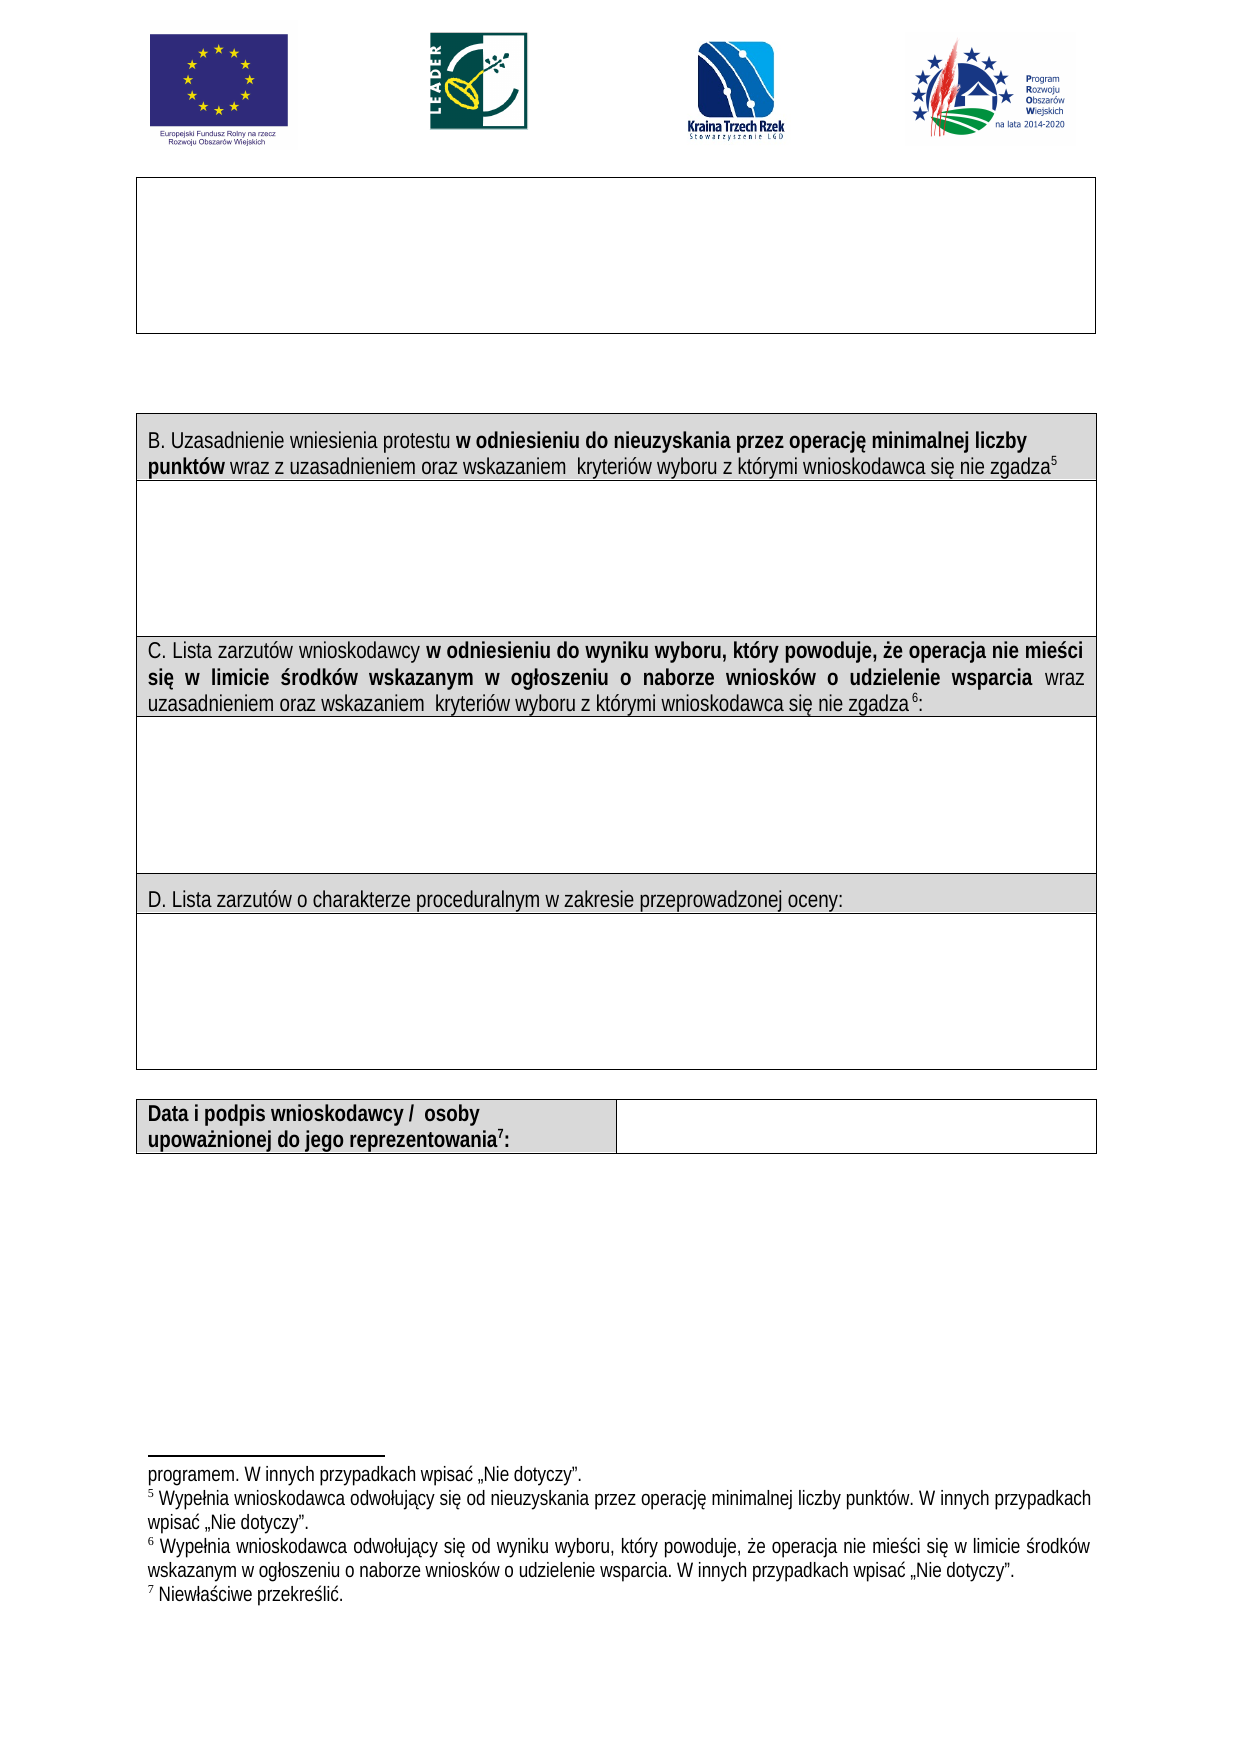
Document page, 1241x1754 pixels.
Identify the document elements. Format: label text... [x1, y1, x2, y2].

picture [904, 32, 1077, 146]
table_header [617, 1100, 1096, 1152]
table_cell [137, 914, 1096, 1069]
picture [150, 20, 299, 150]
table_header Data i podpis wnioskodawcy / osoby upoważnionej do jego reprezentowania: [137, 1100, 616, 1152]
table_cell C. Lista zarzutów wnioskodawcy w odniesieniu do wyniku wyboru, który powoduje, że operacja nie mieści się w limicie środków wskazanym w ogłoszeniu o naborze wniosków o udzielenie wsparcia wraz uzasadnieniem oraz wskazaniem kryteriów wyboru z którymi wnioskodawca się nie zgadza : [137, 637, 1096, 716]
picture [429, 32, 529, 130]
table_cell D. Lista zarzutów o charakterze proceduralnym w zakresie przeprowadzonej oceny: [137, 874, 1096, 912]
table_cell [137, 481, 1096, 636]
table_header B. Uzasadnienie wniesienia protestu w odniesieniu do nieuzyskania przez operację minimalnej liczby punktów wraz z uzasadnieniem oraz wskazaniem kryteriów wyboru z którymi wnioskodawca się nie zgadza [137, 414, 1096, 479]
table_cell [137, 717, 1096, 873]
picture [656, 11, 816, 168]
table_cell [137, 178, 1095, 333]
